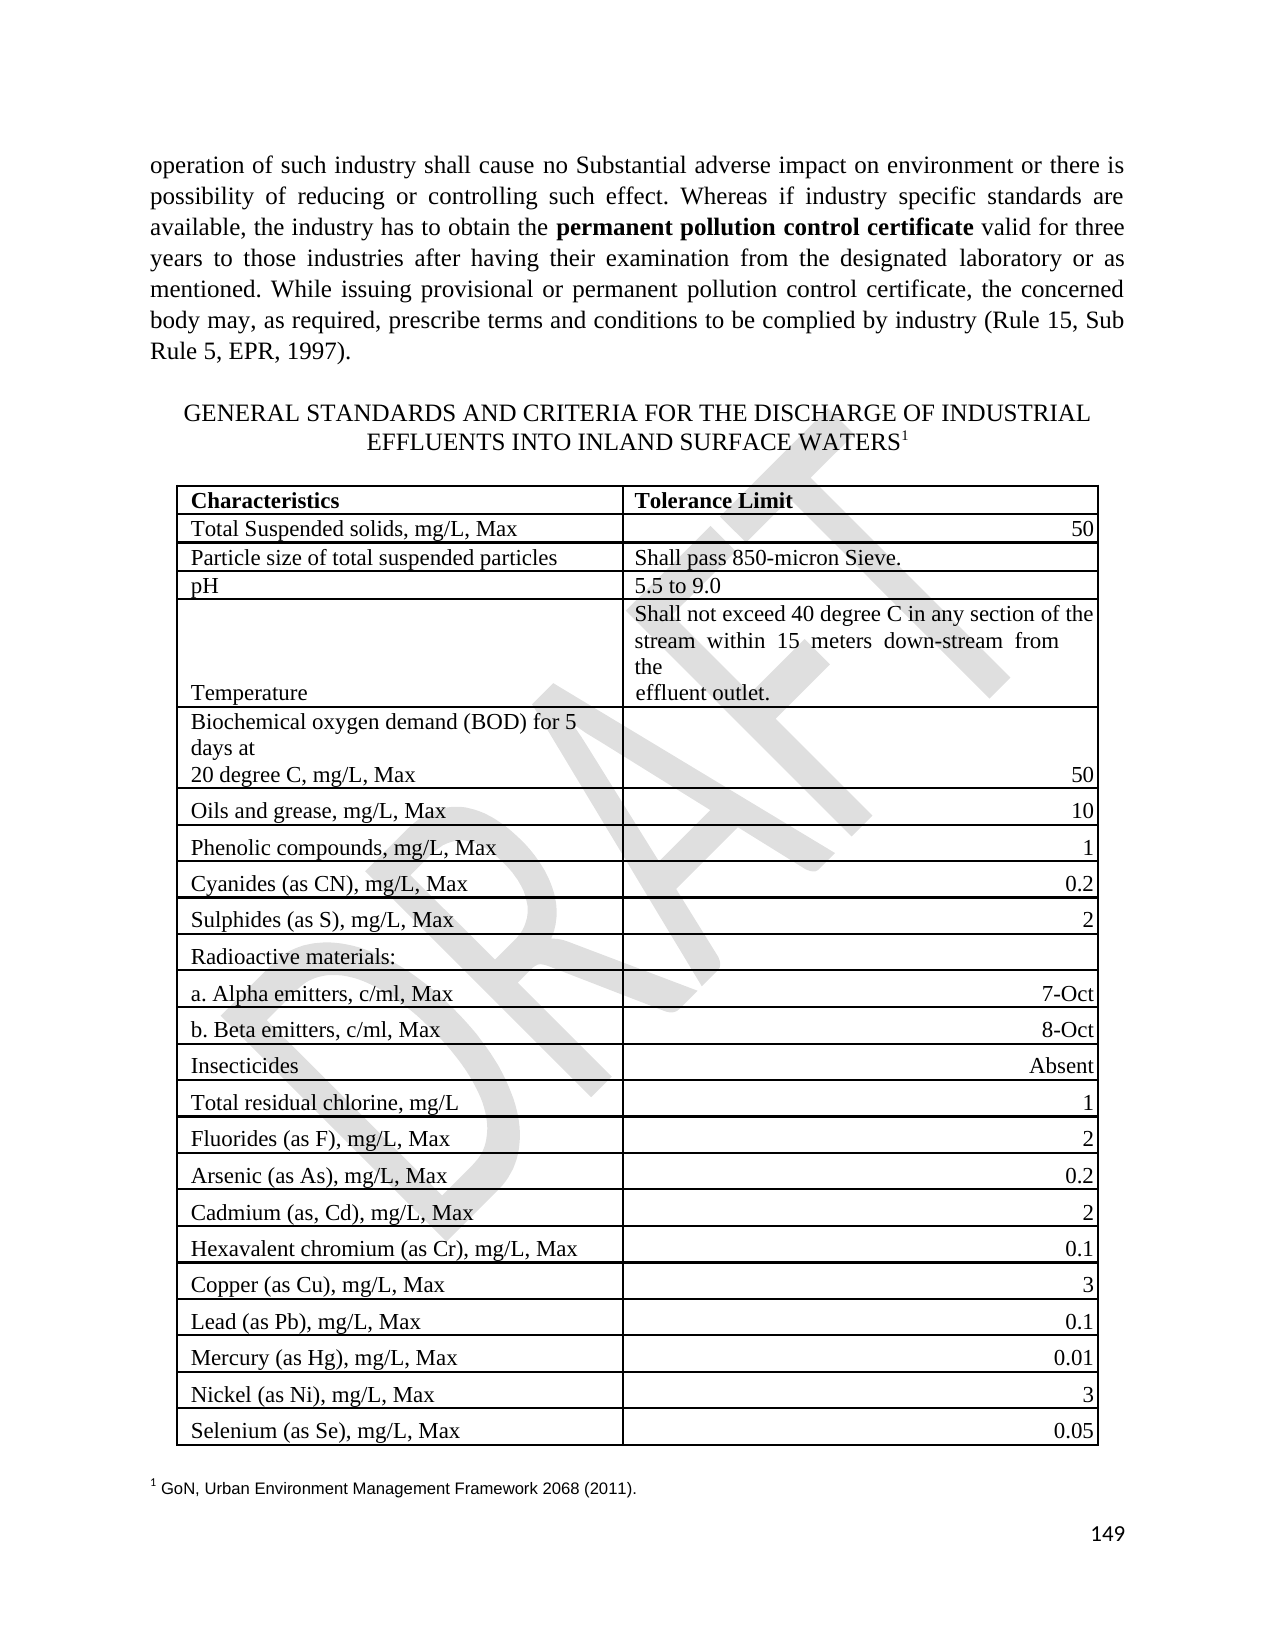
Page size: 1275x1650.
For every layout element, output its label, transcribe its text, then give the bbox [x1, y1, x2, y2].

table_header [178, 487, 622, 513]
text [150, 150, 1125, 365]
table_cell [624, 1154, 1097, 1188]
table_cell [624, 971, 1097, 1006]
text GENERAL STANDARDS AND CRITERIA FOR THE DISCHARGE OF INDUSTRIAL EFFLUENTS INTO INLAND SURFACE WATERS [150, 398, 1125, 456]
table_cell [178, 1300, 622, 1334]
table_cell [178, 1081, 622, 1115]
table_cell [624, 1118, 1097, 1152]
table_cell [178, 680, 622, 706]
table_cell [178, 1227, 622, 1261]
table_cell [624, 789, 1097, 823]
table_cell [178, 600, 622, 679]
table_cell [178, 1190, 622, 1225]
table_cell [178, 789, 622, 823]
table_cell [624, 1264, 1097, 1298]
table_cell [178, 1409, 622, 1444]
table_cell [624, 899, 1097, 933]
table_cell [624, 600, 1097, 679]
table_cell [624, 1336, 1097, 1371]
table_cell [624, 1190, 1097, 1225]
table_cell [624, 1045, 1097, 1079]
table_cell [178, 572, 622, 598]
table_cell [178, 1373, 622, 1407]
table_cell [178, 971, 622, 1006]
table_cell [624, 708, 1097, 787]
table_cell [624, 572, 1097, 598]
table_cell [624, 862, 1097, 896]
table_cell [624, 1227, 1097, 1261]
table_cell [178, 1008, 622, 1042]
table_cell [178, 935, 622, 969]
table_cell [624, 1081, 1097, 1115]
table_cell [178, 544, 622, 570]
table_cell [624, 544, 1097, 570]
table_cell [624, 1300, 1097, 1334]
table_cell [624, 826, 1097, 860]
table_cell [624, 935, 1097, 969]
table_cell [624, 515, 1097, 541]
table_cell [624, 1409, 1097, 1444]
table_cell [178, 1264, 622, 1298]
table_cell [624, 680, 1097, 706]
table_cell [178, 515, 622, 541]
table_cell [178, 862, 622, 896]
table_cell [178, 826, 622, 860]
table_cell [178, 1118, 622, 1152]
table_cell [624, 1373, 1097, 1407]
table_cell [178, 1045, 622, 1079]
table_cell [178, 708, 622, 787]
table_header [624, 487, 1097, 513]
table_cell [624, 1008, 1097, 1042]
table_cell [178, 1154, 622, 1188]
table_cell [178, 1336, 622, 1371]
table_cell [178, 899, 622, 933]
